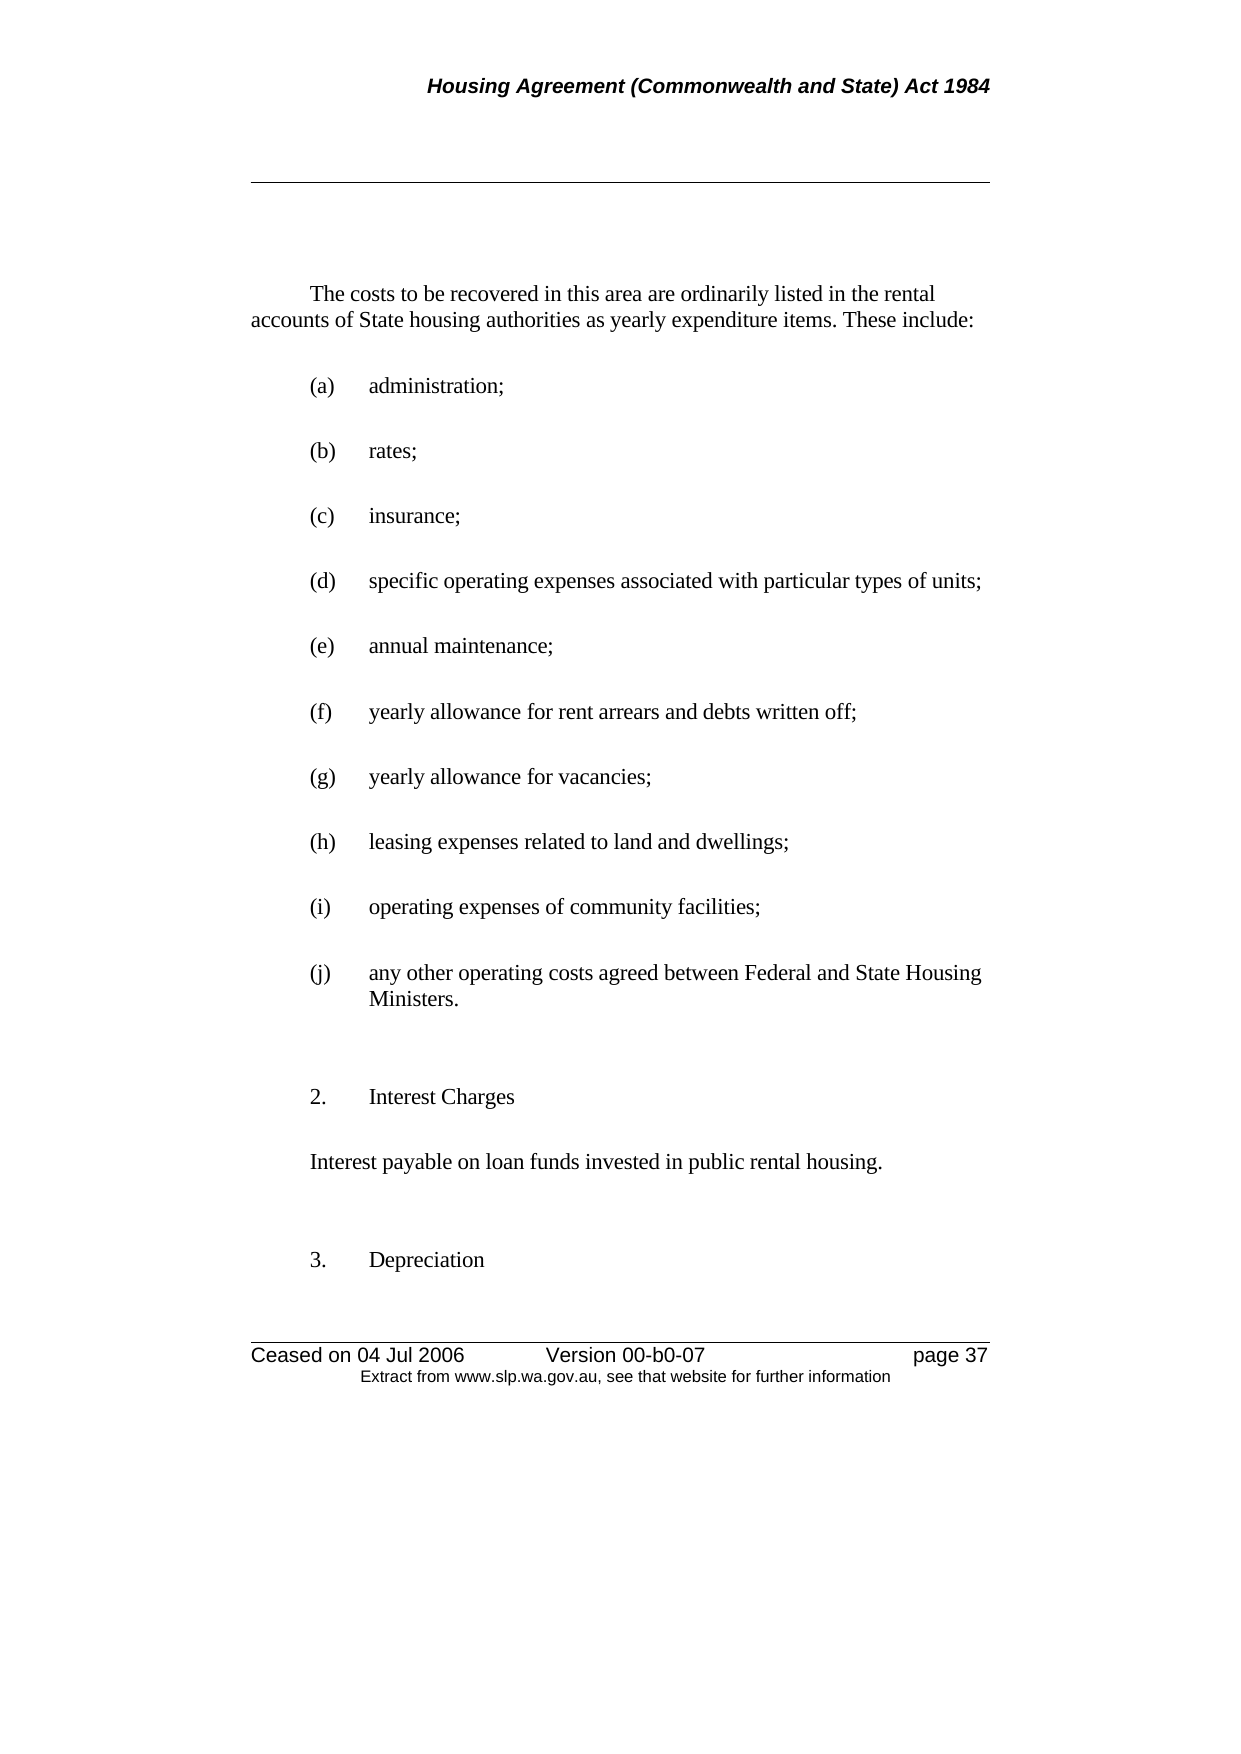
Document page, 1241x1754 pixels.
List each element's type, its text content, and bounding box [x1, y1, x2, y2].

text Interest payable on loan funds invested in public rental housing. [251, 1148, 990, 1174]
text 2. Interest Charges [251, 1083, 990, 1109]
text (g) yearly allowance for vacancies; [251, 763, 990, 789]
text (b) rates; [251, 437, 990, 463]
text (d) specific operating expenses associated with particular types of units; [251, 567, 990, 594]
text (a) administration; [251, 372, 990, 398]
text (j) any other operating costs agreed between Federal and State Housing Ministers. [251, 958, 990, 1011]
text (c) insurance; [251, 502, 990, 528]
text 3. Depreciation [251, 1246, 990, 1272]
text (f) yearly allowance for rent arrears and debts written off; [251, 698, 990, 724]
text (e) annual maintenance; [251, 632, 990, 659]
text (h) leasing expenses related to land and dwellings; [251, 828, 990, 854]
text (i) operating expenses of community facilities; [251, 893, 990, 920]
text The costs to be recovered in this area are ordinarily listed in the rental accounts of State housing authorities as yearly expenditure items. These include: [251, 280, 990, 333]
